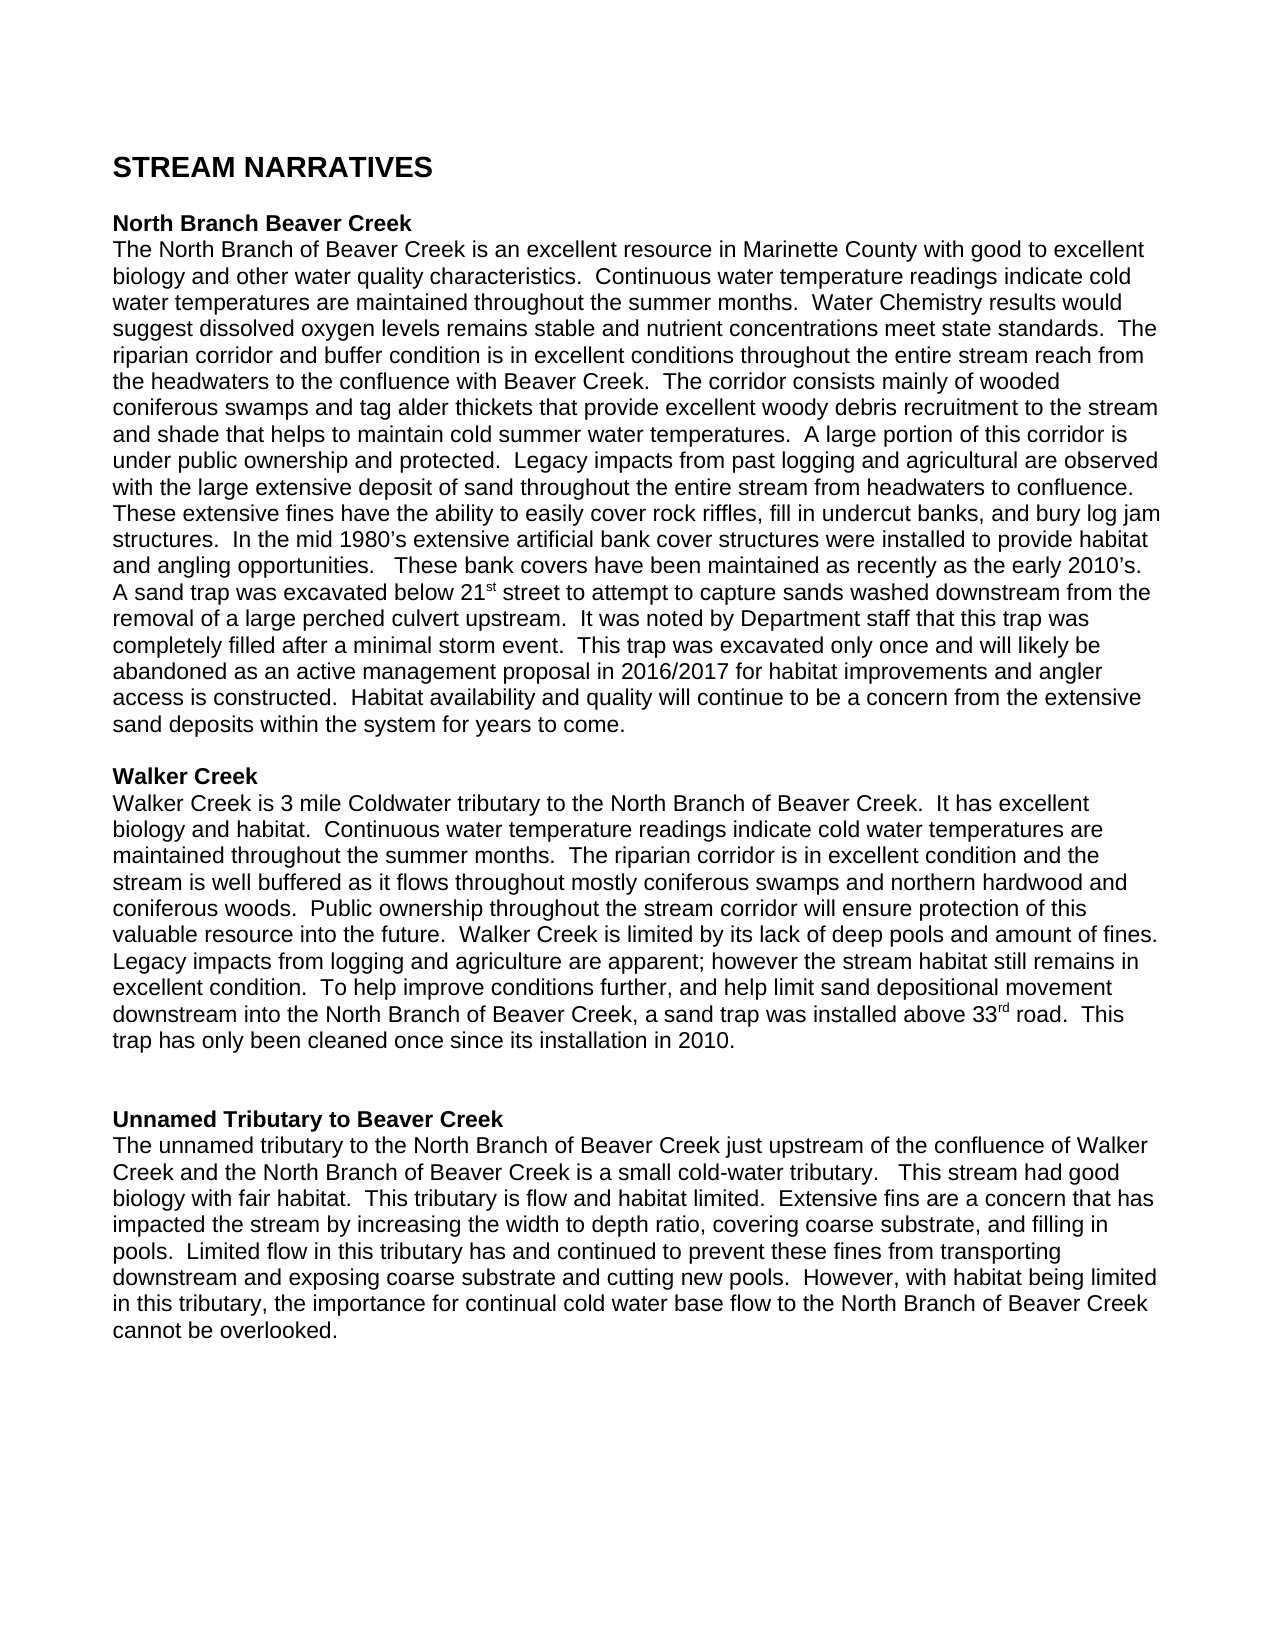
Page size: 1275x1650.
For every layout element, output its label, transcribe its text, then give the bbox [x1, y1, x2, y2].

text The unnamed tributary to the North Branch of Beaver Creek just upstream of the confluence of Walker Creek and the North Branch of Beaver Creek is a small cold-water tributary. This stream had good biology with fair habitat. This tributary is flow and habitat limited. Extensive fins are a concern that has impacted the stream by increasing the width to depth ratio, covering coarse substrate, and filling in pools. Limited flow in this tributary has and continued to prevent these fines from transporting downstream and exposing coarse substrate and cutting new pools. However, with habitat being limited in this tributary, the importance for continual cold water base flow to the North Branch of Beaver Creek cannot be overlooked. [112, 1132, 1162, 1343]
text North Branch Beaver Creek [112, 210, 1162, 236]
text Walker Creek is 3 mile Coldwater tributary to the North Branch of Beaver Creek. It has excellent biology and habitat. Continuous water temperature readings indicate cold water temperatures are maintained throughout the summer months. The riparian corridor is in excellent condition and the stream is well buffered as it flows throughout mostly coniferous swamps and northern hardwood and coniferous woods. Public ownership throughout the stream corridor will ensure protection of this valuable resource into the future. Walker Creek is limited by its lack of deep pools and amount of fines. Legacy impacts from logging and agriculture are apparent; however the stream habitat still remains in excellent condition. To help improve conditions further, and help limit sand depositional movement downstream into the North Branch of Beaver Creek, a sand trap was installed above 33rd road. This trap has only been cleaned once since its installation in 2010. [112, 790, 1162, 1053]
text The North Branch of Beaver Creek is an excellent resource in Marinette County with good to excellent biology and other water quality characteristics. Continuous water temperature readings indicate cold water temperatures are maintained throughout the summer months. Water Chemistry results would suggest dissolved oxygen levels remains stable and nutrient concentrations meet state standards. The riparian corridor and buffer condition is in excellent conditions throughout the entire stream reach from the headwaters to the confluence with Beaver Creek. The corridor consists mainly of wooded coniferous swamps and tag alder thickets that provide excellent woody debris recruitment to the stream and shade that helps to maintain cold summer water temperatures. A large portion of this corridor is under public ownership and protected. Legacy impacts from past logging and agricultural are observed with the large extensive deposit of sand throughout the entire stream from headwaters to confluence. These extensive fines have the ability to easily cover rock riffles, fill in undercut banks, and bury log jam structures. In the mid 1980’s extensive artificial bank cover structures were installed to provide habitat and angling opportunities. These bank covers have been maintained as recently as the early 2010’s. A sand trap was excavated below 21st street to attempt to capture sands washed downstream from the removal of a large perched culvert upstream. It was noted by Department staff that this trap was completely filled after a minimal storm event. This trap was excavated only once and will likely be abandoned as an active management proposal in 2016/2017 for habitat improvements and angler access is constructed. Habitat availability and quality will continue to be a concern from the extensive sand deposits within the system for years to come. [112, 236, 1162, 737]
text Walker Creek [112, 763, 1162, 790]
text Unnamed Tributary to Beaver Creek [112, 1106, 1162, 1132]
text STREAM NARRATIVES [112, 150, 1162, 183]
